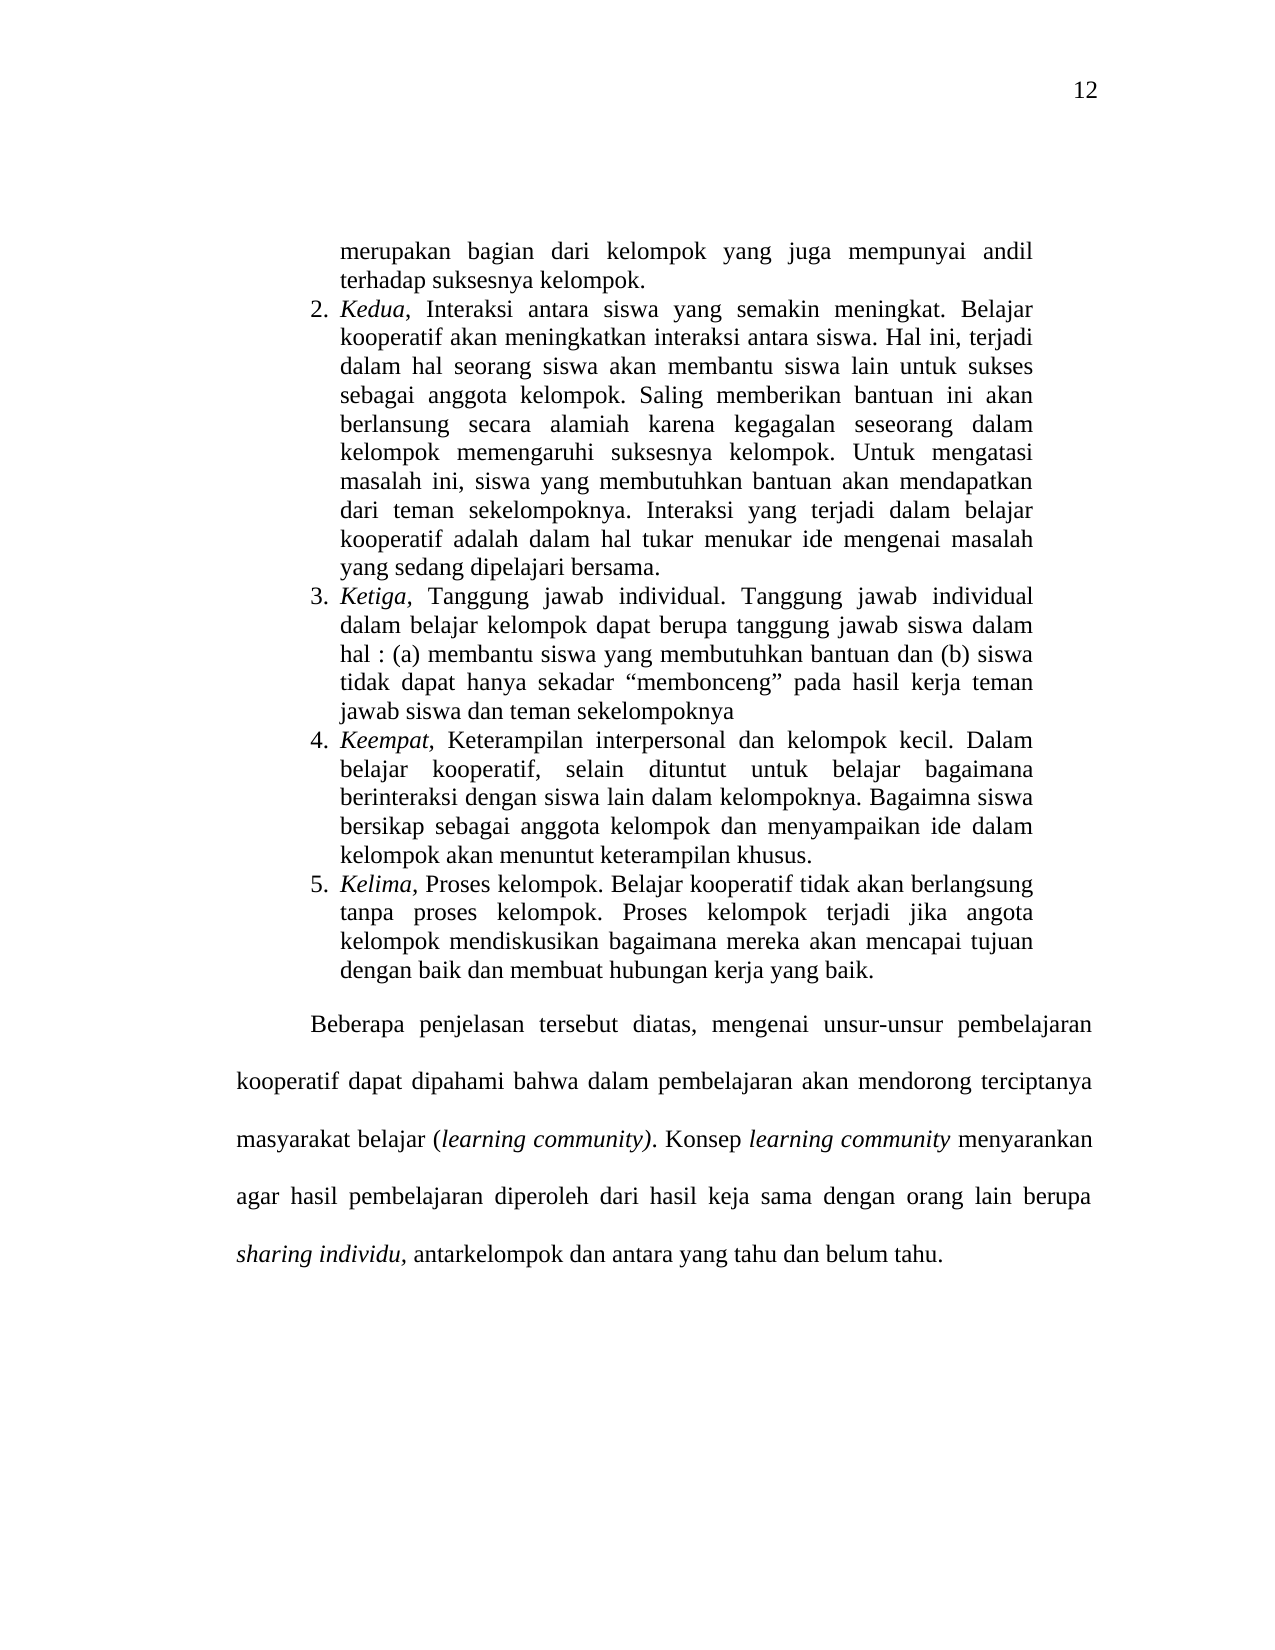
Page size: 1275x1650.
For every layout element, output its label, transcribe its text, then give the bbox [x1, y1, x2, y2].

list Keempat, Keterampilan interpersonal dan kelompok kecil. Dalam belajar kooperatif, selain dituntut untuk belajar bagaimana berinteraksi dengan siswa lain dalam kelompoknya. Bagaimna siswa bersikap sebagai anggota kelompok dan menyampaikan ide dalam kelompok akan menuntut keterampilan khusus. [310, 725, 1034, 869]
list Kelima, Proses kelompok. Belajar kooperatif tidak akan berlangsung tanpa proses kelompok. Proses kelompok terjadi jika angota kelompok mendiskusikan bagaimana mereka akan mencapai tujuan dengan baik dan membuat hubungan kerja yang baik. [310, 869, 1034, 984]
text Beberapa penjelasan tersebut diatas, mengenai unsur-unsur pembelajaran kooperatif dapat dipahami bahwa dalam pembelajaran akan mendorong terciptanya masyarakat belajar (learning community). Konsep learning community menyarankan agar hasil pembelajaran diperoleh dari hasil keja sama dengan orang lain berupa sharing individu, antarkelompok dan antara yang tahu dan belum tahu. [236, 1009, 1093, 1267]
list Kedua, Interaksi antara siswa yang semakin meningkat. Belajar kooperatif akan meningkatkan interaksi antara siswa. Hal ini, terjadi dalam hal seorang siswa akan membantu siswa lain untuk sukses sebagai anggota kelompok. Saling memberikan bantuan ini akan berlansung secara alamiah karena kegagalan seseorang dalam kelompok memengaruhi suksesnya kelompok. Untuk mengatasi masalah ini, siswa yang membutuhkan bantuan akan mendapatkan dari teman sekelompoknya. Interaksi yang terjadi dalam belajar kooperatif adalah dalam hal tukar menukar ide mengenai masalah yang sedang dipelajari bersama. [310, 294, 1034, 581]
list Ketiga, Tanggung jawab individual. Tanggung jawab individual dalam belajar kelompok dapat berupa tanggung jawab siswa dalam hal : (a) membantu siswa yang membutuhkan bantuan dan (b) siswa tidak dapat hanya sekadar “membonceng” pada hasil kerja teman jawab siswa dan teman sekelompoknya [310, 581, 1034, 725]
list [310, 236, 1034, 294]
